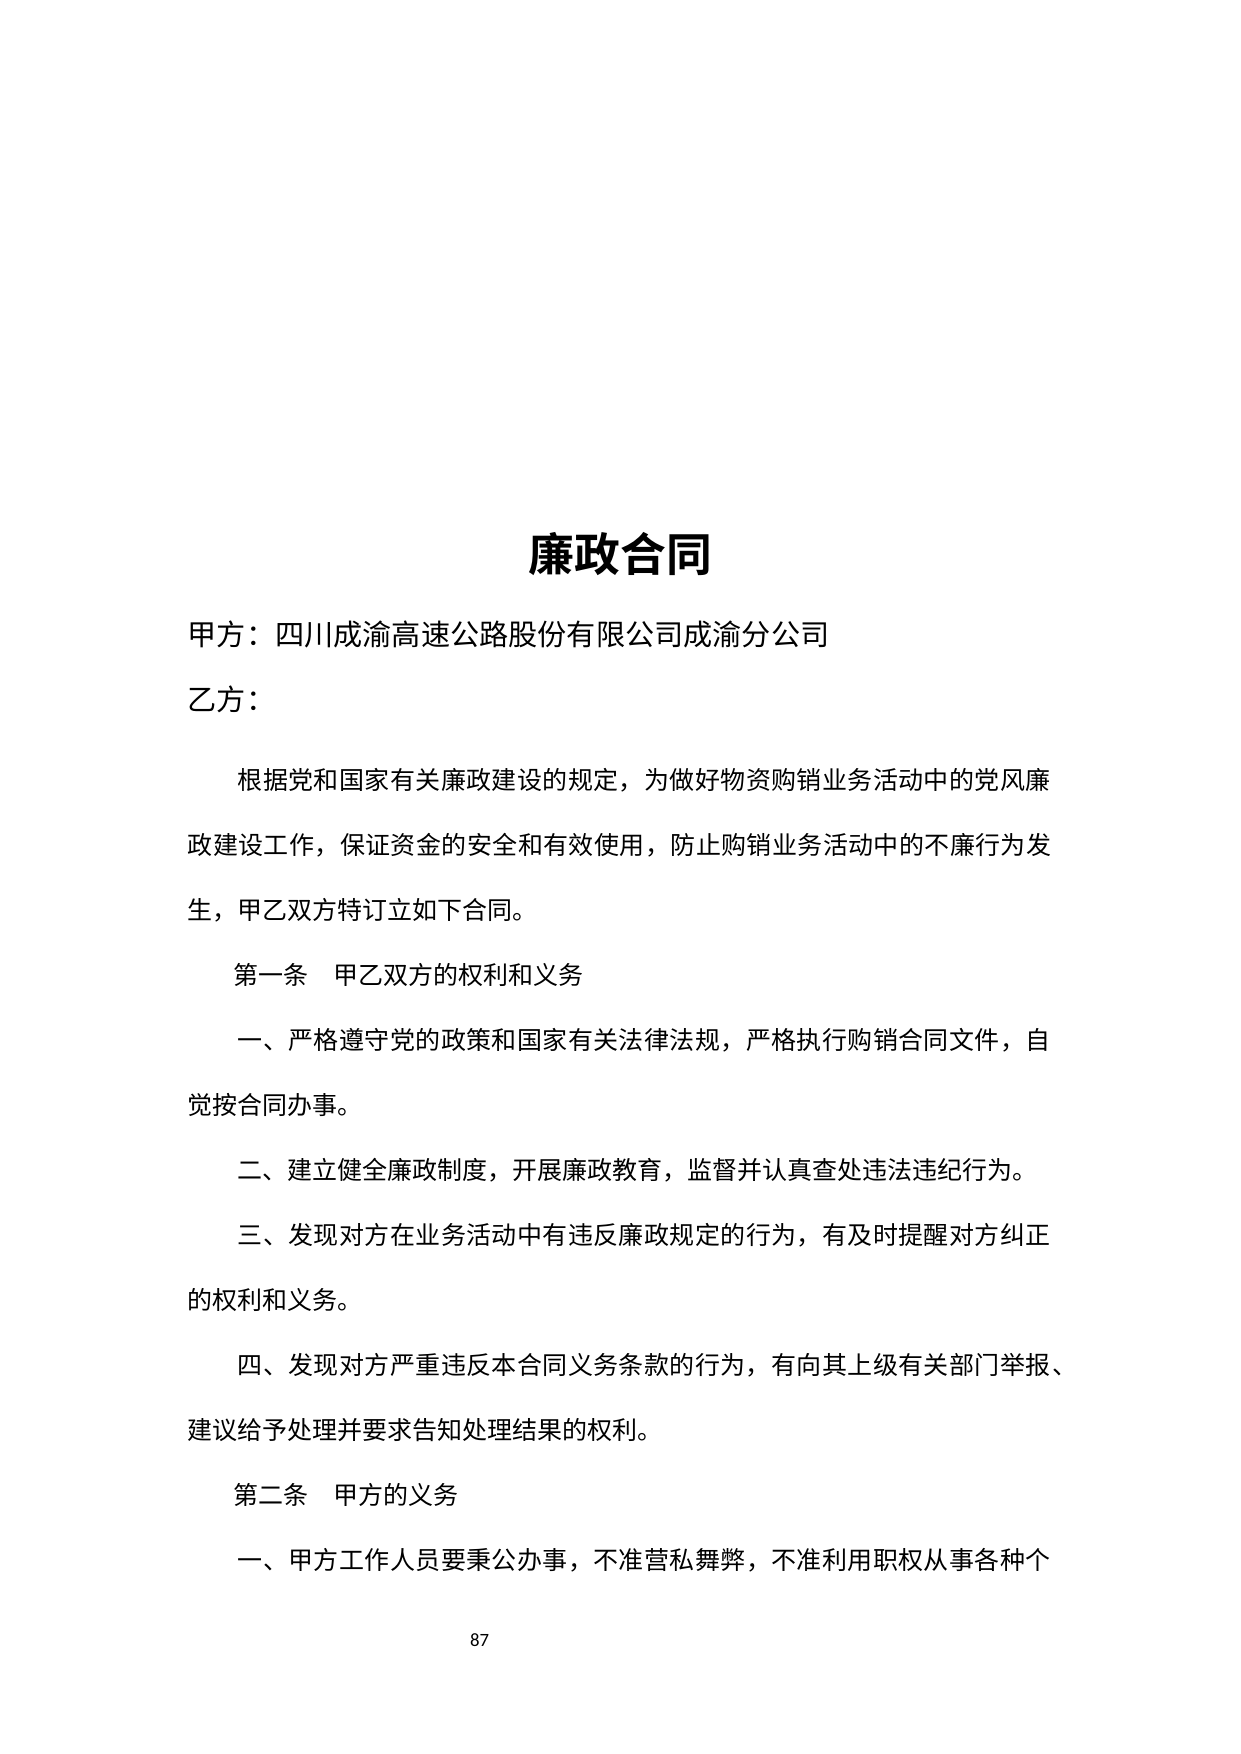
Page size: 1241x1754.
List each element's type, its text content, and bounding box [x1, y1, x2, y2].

list 甲乙双方的权利和义务 [233, 941, 1053, 1006]
text 甲方：四川成渝高速公路股份有限公司成渝分公司 [187, 600, 1053, 665]
text 一、严格遵守党的政策和国家有关法律法规，严格执行购销合同文件，自觉按合同办事。 [187, 1006, 1053, 1136]
text 四、发现对方严重违反本合同义务条款的行为，有向其上级有关部门举报、建议给予处理并要求告知处理结果的权利。 [187, 1331, 1053, 1461]
text 三、发现对方在业务活动中有违反廉政规定的行为，有及时提醒对方纠正的权利和义务。 [187, 1201, 1053, 1331]
text 廉政合同 [187, 502, 1053, 600]
list 甲方的义务 [233, 1461, 1053, 1526]
text 二、建立健全廉政制度，开展廉政教育，监督并认真查处违法违纪行为。 [187, 1136, 1053, 1201]
text 乙方： [187, 665, 1053, 730]
text 根据党和国家有关廉政建设的规定，为做好物资购销业务活动中的党风廉政建设工作，保证资金的安全和有效使用，防止购销业务活动中的不廉行为发生，甲乙双方特订立如下合同。 [187, 746, 1053, 941]
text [187, 1526, 1053, 1591]
